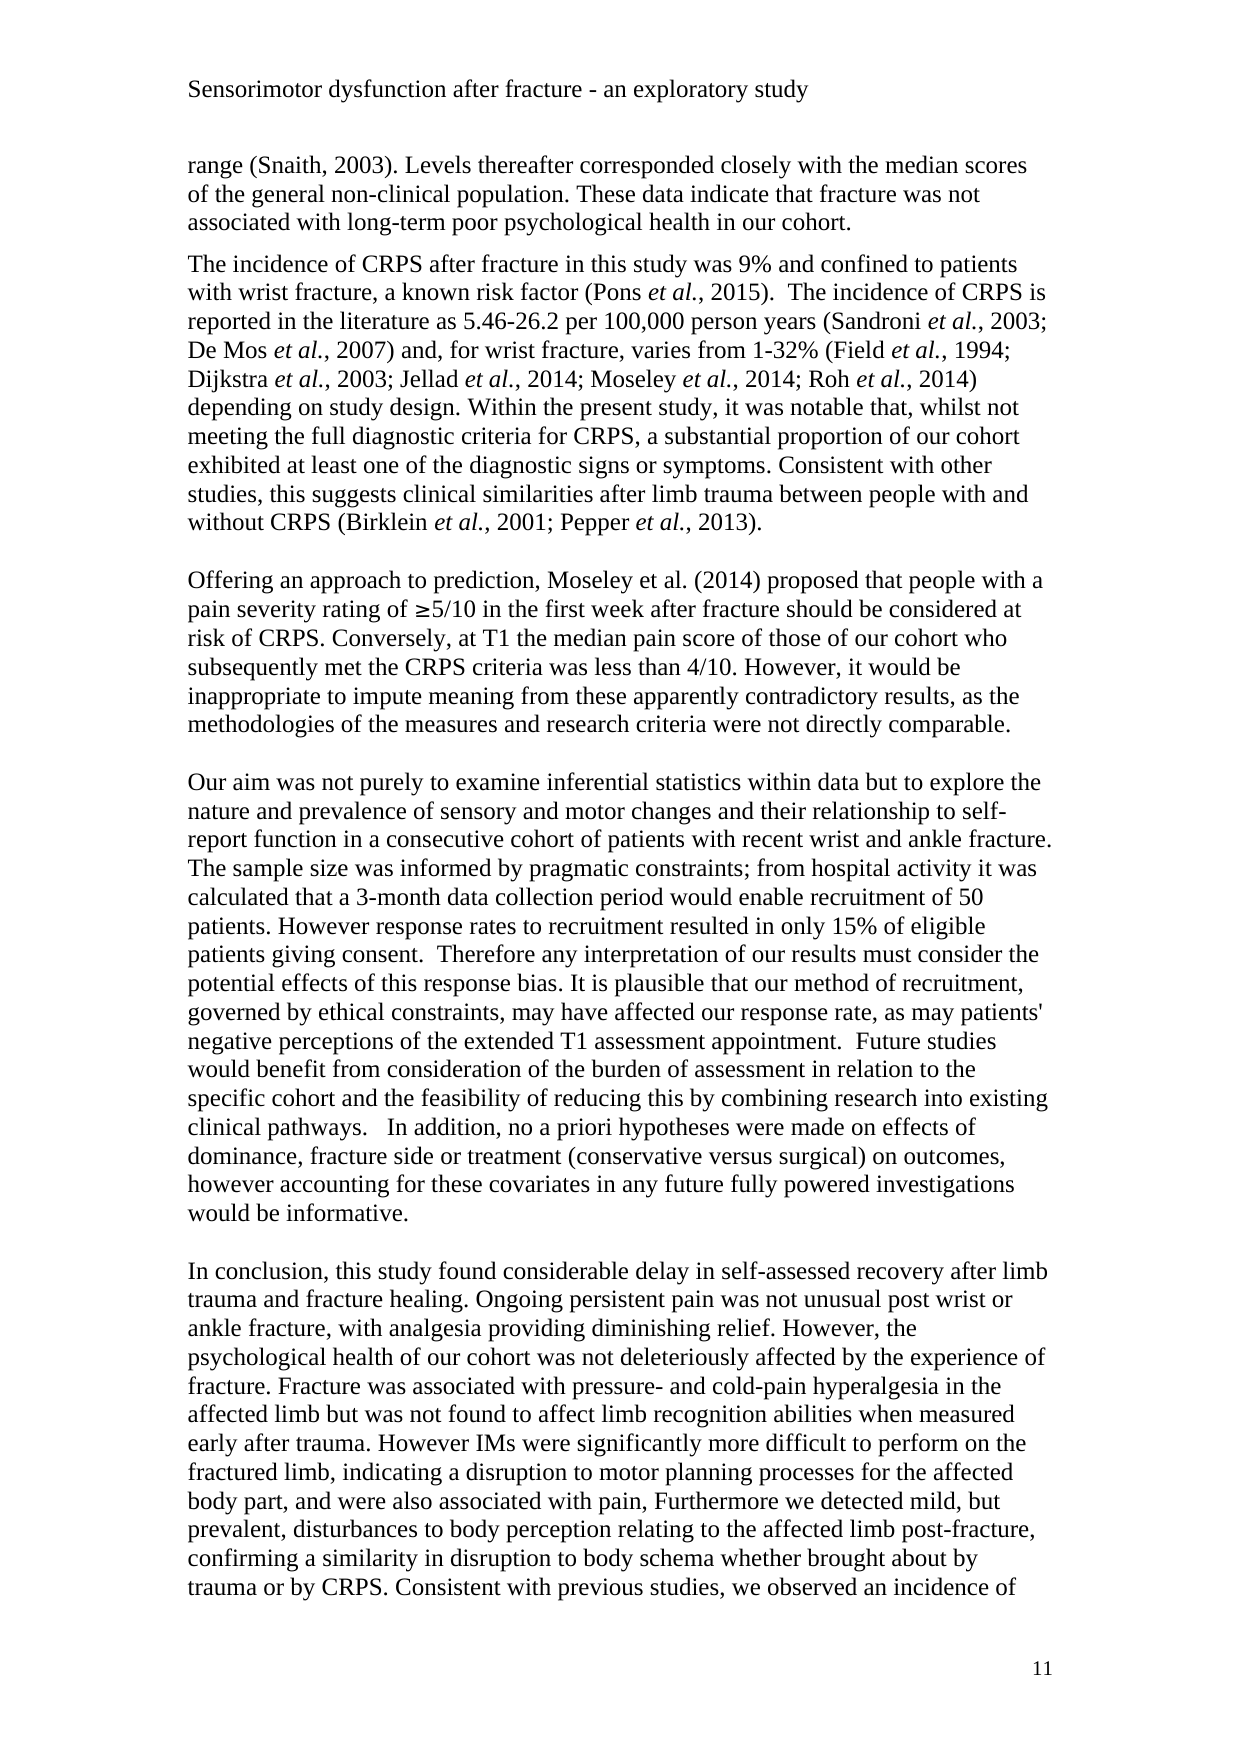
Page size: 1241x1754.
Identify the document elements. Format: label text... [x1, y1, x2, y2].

text The incidence of CRPS after fracture in this study was 9% and confined to patients with wrist fracture, a known risk factor (Pons et al., 2015). The incidence of CRPS is reported in the literature as 5.46-26.2 per 100,000 person years (Sandroni et al., 2003; De Mos et al., 2007) and, for wrist fracture, varies from 1-32% (Field et al., 1994; Dijkstra et al., 2003; Jellad et al., 2014; Moseley et al., 2014; Roh et al., 2014) depending on study design. Within the present study, it was notable that, whilst not meeting the full diagnostic criteria for CRPS, a substantial proportion of our cohort exhibited at least one of the diagnostic signs or symptoms. Consistent with other studies, this suggests clinical similarities after limb trauma between people with and without CRPS (Birklein et al., 2001; Pepper et al., 2013). [187, 249, 1053, 536]
text Our aim was not purely to examine inferential statistics within data but to explore the nature and prevalence of sensory and motor changes and their relationship to self-report function in a consecutive cohort of patients with recent wrist and ankle fracture. The sample size was informed by pragmatic constraints; from hospital activity it was calculated that a 3-month data collection period would enable recruitment of 50 patients. However response rates to recruitment resulted in only 15% of eligible patients giving consent. Therefore any interpretation of our results must consider the potential effects of this response bias. It is plausible that our method of recruitment, governed by ethical constraints, may have affected our response rate, as may patients' negative perceptions of the extended T1 assessment appointment. Future studies would benefit from consideration of the burden of assessment in relation to the specific cohort and the feasibility of reducing this by combining research into existing clinical pathways. In addition, no a priori hypotheses were made on effects of dominance, fracture side or treatment (conservative versus surgical) on outcomes, however accounting for these covariates in any future fully powered investigations would be informative. [187, 767, 1053, 1227]
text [187, 150, 1053, 236]
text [187, 1256, 1053, 1601]
text Offering an approach to prediction, Moseley et al. (2014) proposed that people with a pain severity rating of ≥5/10 in the first week after fracture should be considered at risk of CRPS. Conversely, at T1 the median pain score of those of our cohort who subsequently met the CRPS criteria was less than 4/10. However, it would be inappropriate to impute meaning from these apparently contradictory results, as the methodologies of the measures and research criteria were not directly comparable. [187, 565, 1053, 738]
